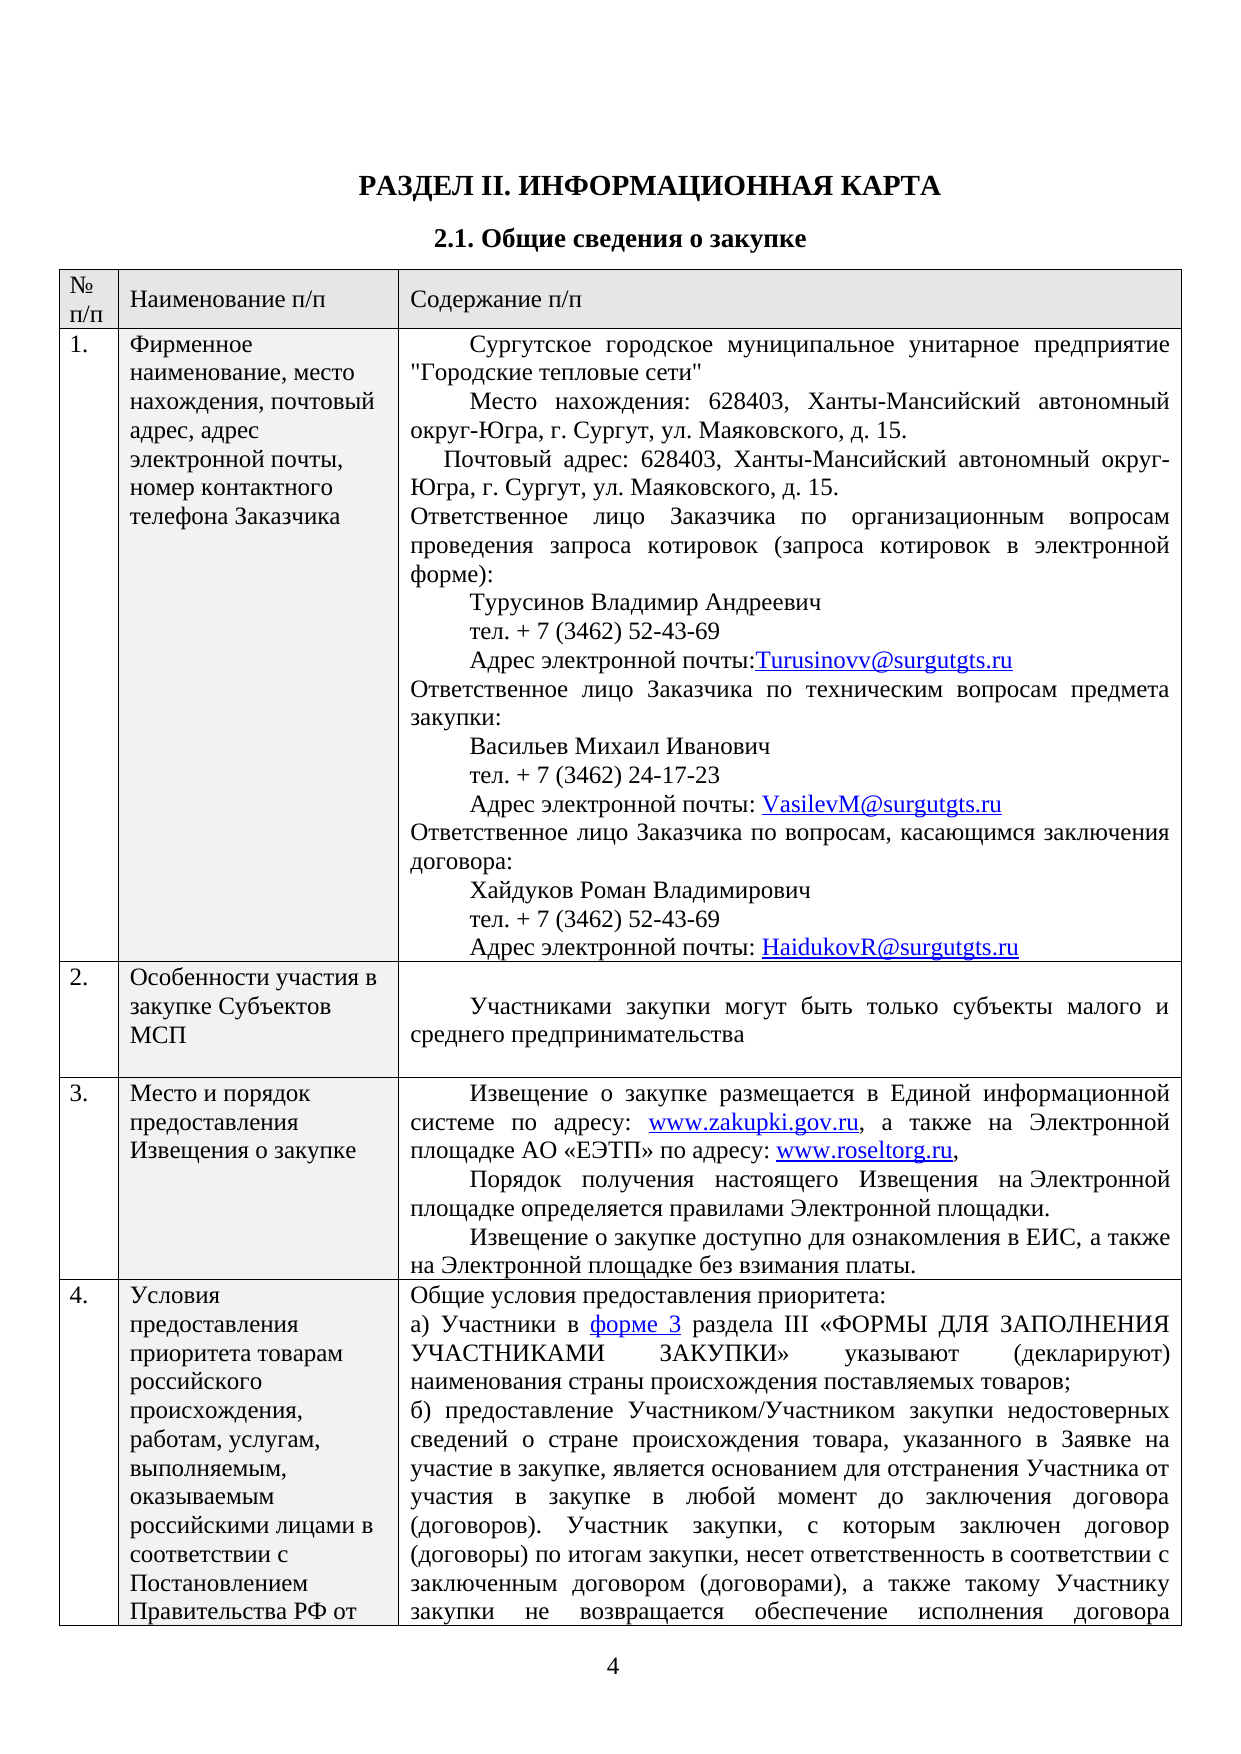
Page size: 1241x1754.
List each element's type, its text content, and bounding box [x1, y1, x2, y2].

table_cell [60, 1280, 118, 1625]
table_cell Извещение о закупке размещается в Единой информационной системе по адресу: www.zakupki.gov.ru, а также на Электронной площадке АО «ЕЭТП» по адресу: www.roseltorg.ru, Порядок получения настоящего Извещения на Электронной площадке определяется правилами Электронной площадки. Извещение о закупке доступно для ознакомления в ЕИС, а также на Электронной площадке без взимания платы. [399, 1078, 1181, 1279]
table_cell Участниками закупки могут быть только субъекты малого и среднего предпринимательства [399, 962, 1181, 1077]
subtitle 2.1. Общие сведения о закупке [89, 222, 1152, 254]
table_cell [399, 1280, 1181, 1625]
table_cell [60, 329, 118, 961]
table_cell [60, 962, 118, 1077]
table_cell [60, 1078, 118, 1279]
table_cell Особенности участия в закупке Субъектов МСП [119, 962, 398, 1077]
table_cell Сургутское городское муниципальное унитарное предприятие "Городские тепловые сети" Место нахождения: 628403, Ханты-Мансийский автономный округ-Югра, г. Сургут, ул. Маяковского, д. 15. Почтовый адрес: 628403, Ханты-Мансийский автономный округ-Югра, г. Сургут, ул. Маяковского, д. 15. Ответственное лицо Заказчика по организационным вопросам проведения запроса котировок (запроса котировок в электронной форме): Турусинов Владимир Андреевич тел. + 7 (3462) 52-43-69 Адрес электронной почты:Turusinovv@surgutgts.ru Ответственное лицо Заказчика по техническим вопросам предмета закупки: Васильев Михаил Иванович тел. + 7 (3462) 24-17-23 Адрес электронной почты: VasilevM@surgutgts.ru Ответственное лицо Заказчика по вопросам, касающимся заключения договора: Хайдуков Роман Владимирович тел. + 7 (3462) 52-43-69 Адрес электронной почты: HaidukovR@surgutgts.ru [399, 329, 1181, 961]
table_header Наименование п/п [119, 270, 398, 328]
table_cell Место и порядок предоставления Извещения о закупке [119, 1078, 398, 1279]
table_header Содержание п/п [399, 270, 1181, 328]
subtitle РАЗДЕЛ II. ИНФОРМАЦИОННАЯ КАРТА [89, 168, 1152, 202]
table_cell Фирменное наименование, место нахождения, почтовый адрес, адрес электронной почты, номер контактного телефона Заказчика [119, 329, 398, 961]
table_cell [119, 1280, 398, 1625]
table_header № п/п [60, 270, 118, 328]
